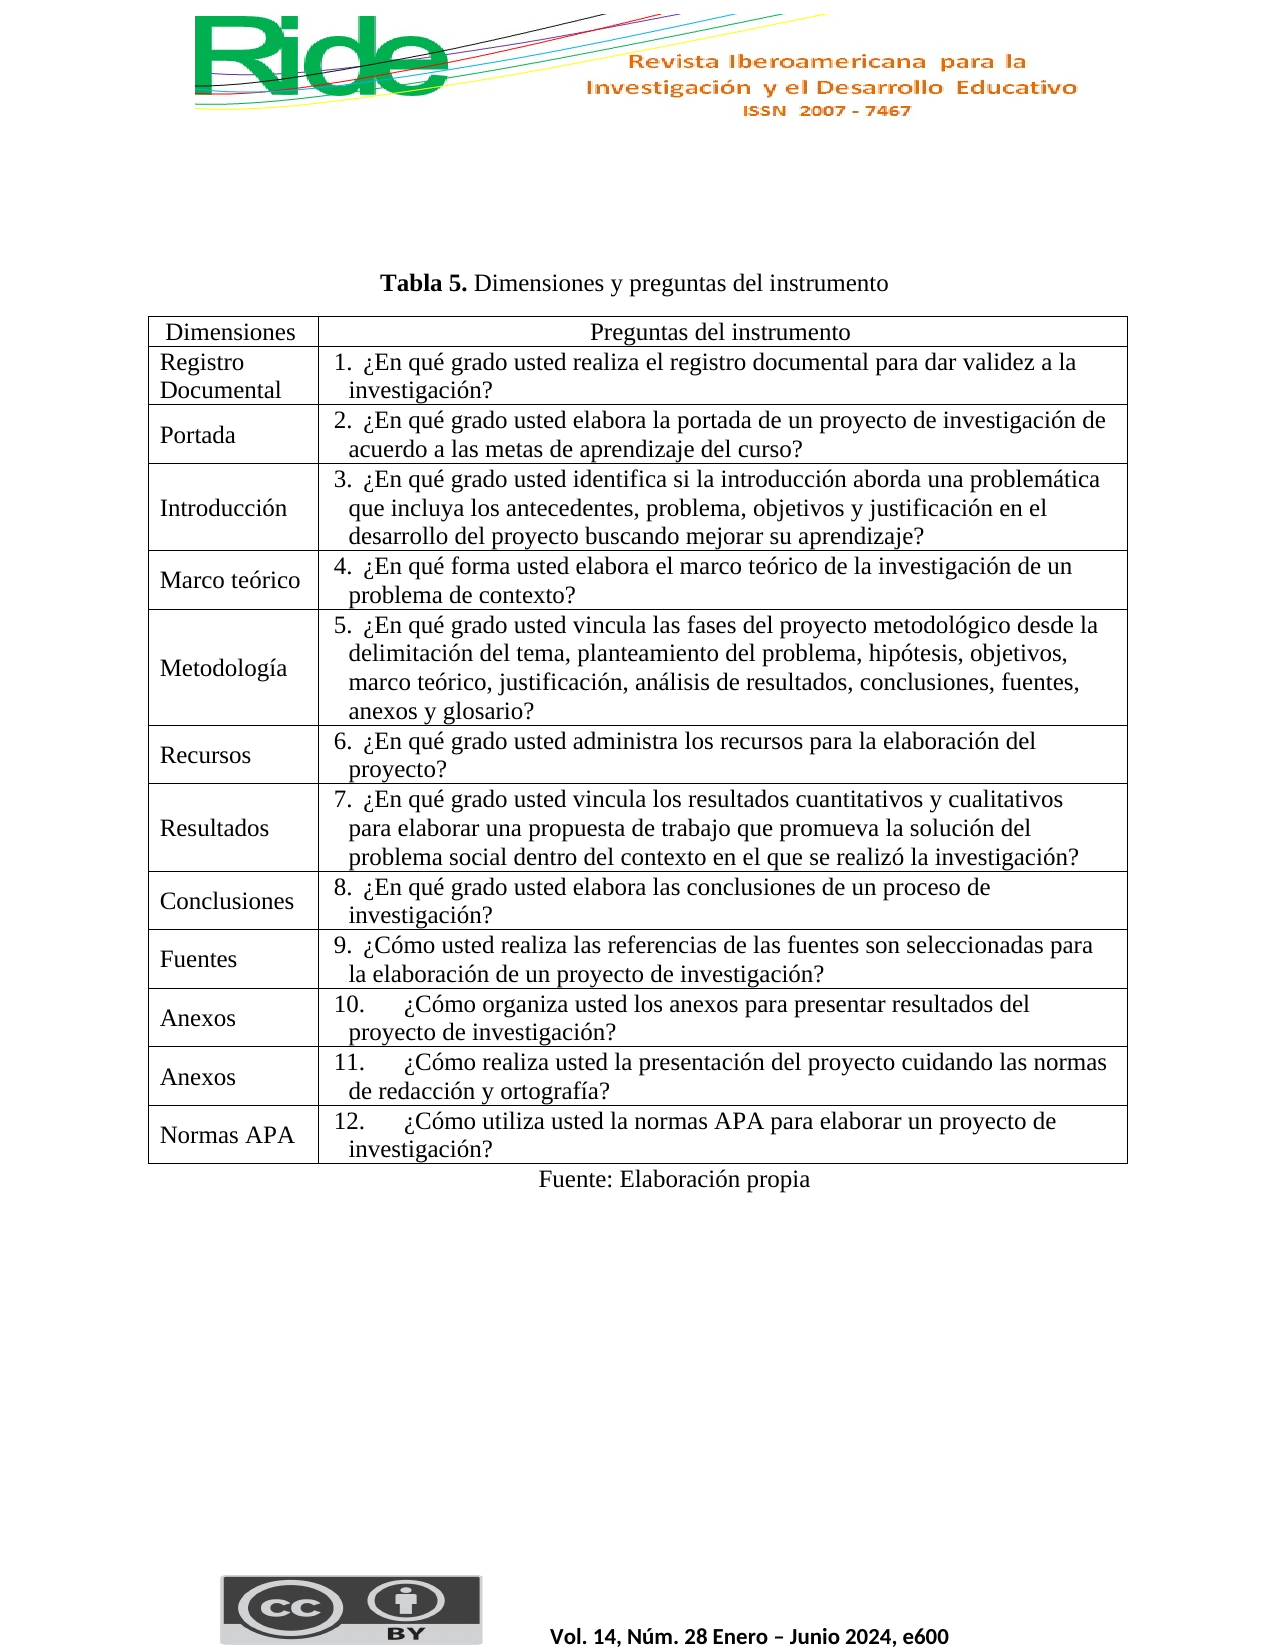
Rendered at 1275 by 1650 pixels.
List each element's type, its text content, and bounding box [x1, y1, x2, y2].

table_cell ¿En qué grado usted vincula las fases del proyecto metodológico desde la delimitación del tema, planteamiento del problema, hipótesis, objetivos, marco teórico, justificación, análisis de resultados, conclusiones, fuentes, anexos y glosario? [319, 610, 1127, 725]
table_cell ¿En qué grado usted vincula los resultados cuantitativos y cualitativos para elaborar una propuesta de trabajo que promueva la solución del problema social dentro del contexto en el que se realizó la investigación? [319, 784, 1127, 871]
table_cell ¿En qué grado usted elabora las conclusiones de un proceso de investigación? [319, 872, 1127, 929]
table_cell Portada [149, 405, 318, 463]
table_cell Marco teórico [149, 551, 318, 609]
table_cell ¿En qué grado usted elabora la portada de un proyecto de investigación de acuerdo a las metas de aprendizaje del curso? [319, 405, 1127, 463]
table_cell ¿En qué forma usted elabora el marco teórico de la investigación de un problema de contexto? [319, 551, 1127, 609]
table_cell Metodología [149, 610, 318, 725]
table_cell Conclusiones [149, 872, 318, 929]
table_cell Fuentes [149, 930, 318, 988]
text Fuente: Elaboración propia [148, 1164, 1127, 1193]
table_cell ¿Cómo organiza usted los anexos para presentar resultados del proyecto de investigación? [319, 989, 1127, 1046]
table_cell ¿Cómo realiza usted la presentación del proyecto cuidando las normas de redacción y ortografía? [319, 1047, 1127, 1105]
picture [220, 1575, 483, 1645]
table_cell Resultados [149, 784, 318, 871]
table_header Preguntas del instrumento [319, 317, 1127, 346]
table_cell Anexos [149, 1047, 318, 1105]
table_cell ¿Cómo usted realiza las referencias de las fuentes son seleccionadas para la elaboración de un proyecto de investigación? [319, 930, 1127, 988]
table_cell ¿En qué grado usted administra los recursos para la elaboración del proyecto? [319, 726, 1127, 783]
table_cell Introducción [149, 464, 318, 550]
table_cell Recursos [149, 726, 318, 783]
table_cell Anexos [149, 989, 318, 1046]
table_cell ¿En qué grado usted identifica si la introducción aborda una problemática que incluya los antecedentes, problema, objetivos y justificación en el desarrollo del proyecto buscando mejorar su aprendizaje? [319, 464, 1127, 550]
text Tabla 5. Dimensiones y preguntas del instrumento [148, 268, 1121, 297]
table_cell ¿En qué grado usted realiza el registro documental para dar validez a la investigación? [319, 347, 1127, 404]
table_cell Registro Documental [149, 347, 318, 404]
table_cell Normas APA [149, 1106, 318, 1163]
table_header Dimensiones [149, 317, 318, 346]
table_cell ¿Cómo utiliza usted la normas APA para elaborar un proyecto de investigación? [319, 1106, 1127, 1163]
picture [194, 14, 1081, 119]
